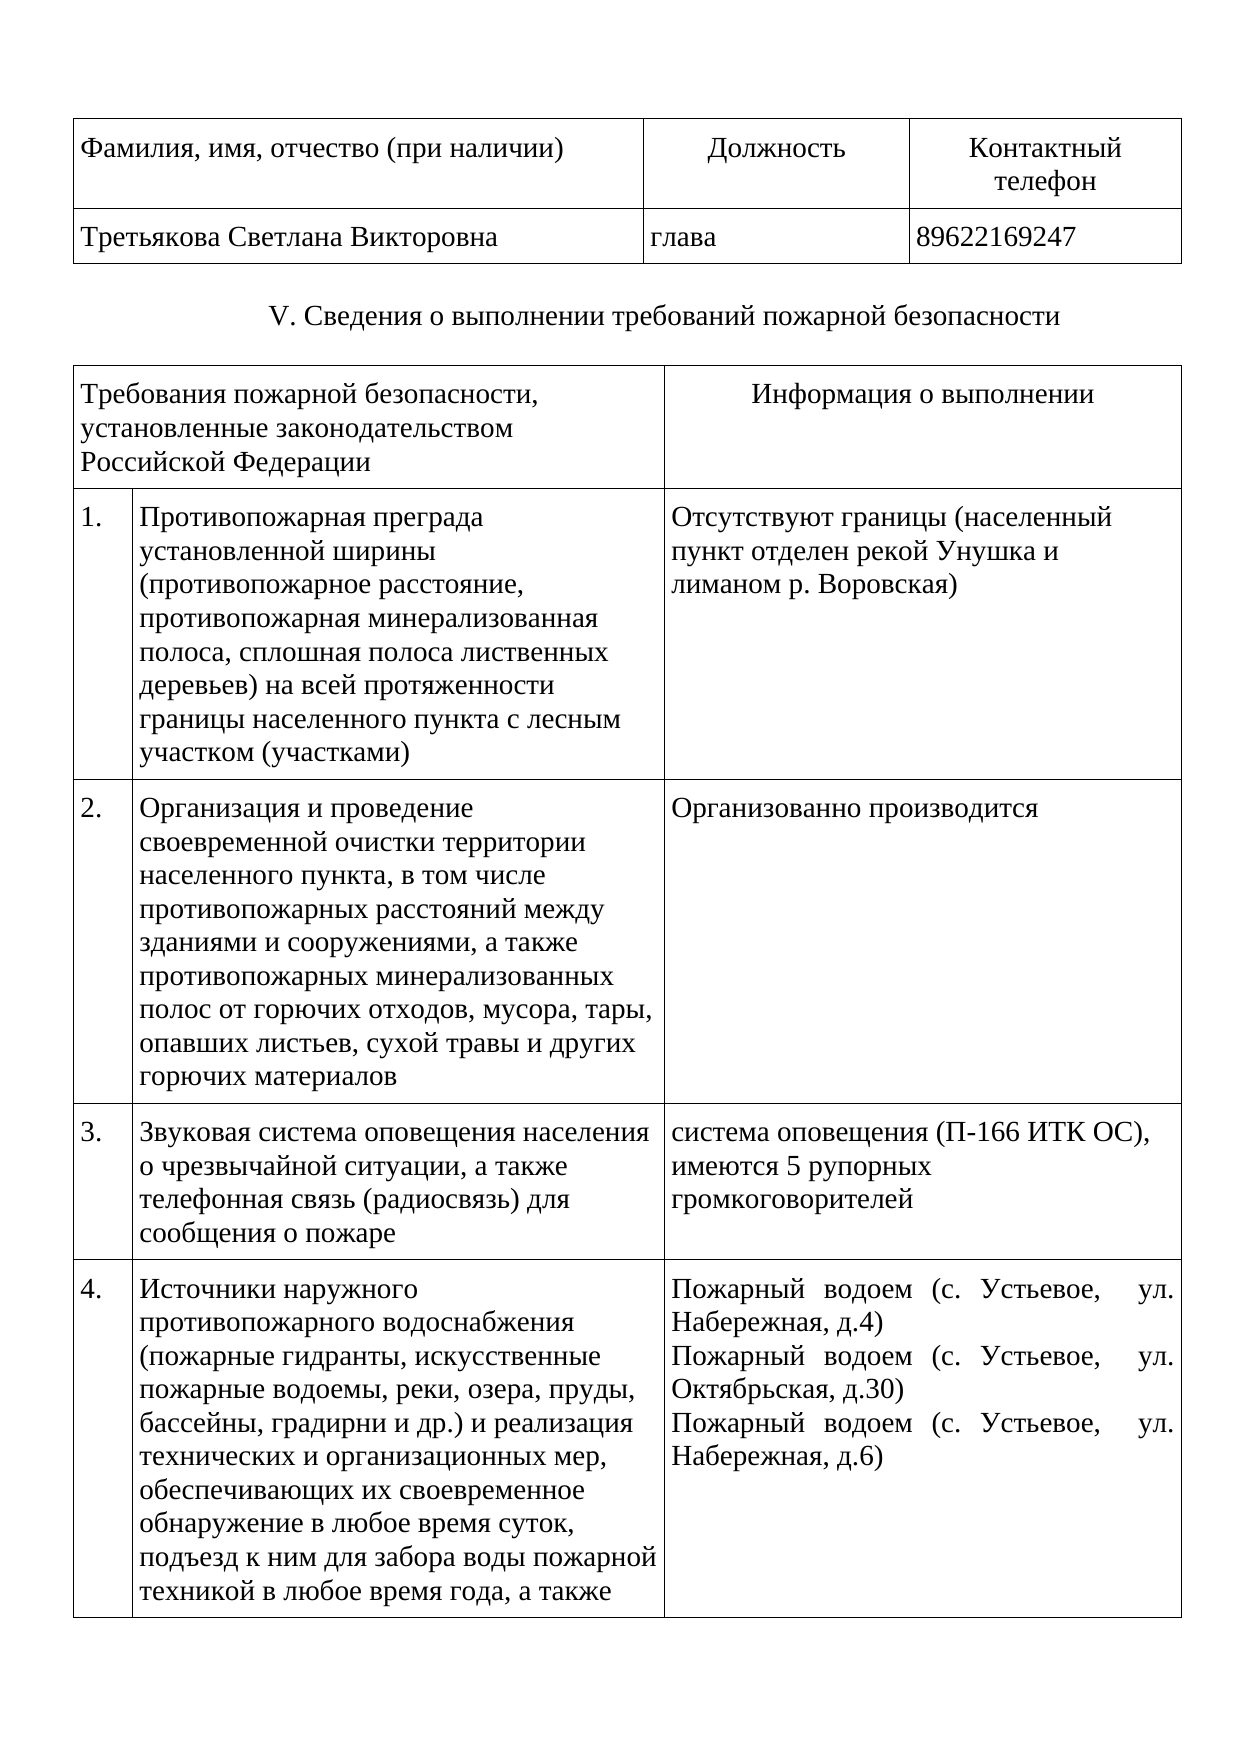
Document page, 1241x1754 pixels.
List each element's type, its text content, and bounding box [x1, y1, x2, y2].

table_cell 1. [74, 489, 132, 778]
table_header Информация о выполнении [665, 366, 1181, 488]
table_cell Третьякова Светлана Викторовна [74, 209, 643, 263]
table_cell 89622169247 [910, 209, 1181, 263]
text V. Сведения о выполнении требований пожарной безопасности [177, 298, 1152, 331]
table_header Требования пожарной безопасности, установленные законодательством Российской Федерации [74, 366, 664, 488]
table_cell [133, 1260, 664, 1617]
table_cell система оповещения (П-166 ИТК ОС), имеются 5 рупорных громкоговорителей [665, 1104, 1181, 1259]
table_cell 4. [74, 1260, 132, 1617]
table_cell 3. [74, 1104, 132, 1259]
table_cell Организация и проведение своевременной очистки территории населенного пункта, в том числе противопожарных расстояний между зданиями и сооружениями, а также противопожарных минерализованных полос от горючих отходов, мусора, тары, опавших листьев, сухой травы и других горючих материалов [133, 780, 664, 1103]
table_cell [665, 1260, 1181, 1617]
table_header Контактный телефон [910, 119, 1181, 207]
table_cell Противопожарная преграда установленной ширины (противопожарное расстояние, противопожарная минерализованная полоса, сплошная полоса лиственных деревьев) на всей протяженности границы населенного пункта с лесным участком (участками) [133, 489, 664, 778]
table_cell Звуковая система оповещения населения о чрезвычайной ситуации, а также телефонная связь (радиосвязь) для сообщения о пожаре [133, 1104, 664, 1259]
table_cell Организованно производится [665, 780, 1181, 1103]
table_cell глава [644, 209, 909, 263]
table_header Фамилия, имя, отчество (при наличии) [74, 119, 643, 207]
table_cell 2. [74, 780, 132, 1103]
table_header Должность [644, 119, 909, 207]
table_cell Отсутствуют границы (населенный пункт отделен рекой Унушка и лиманом р. Воровская) [665, 489, 1181, 778]
